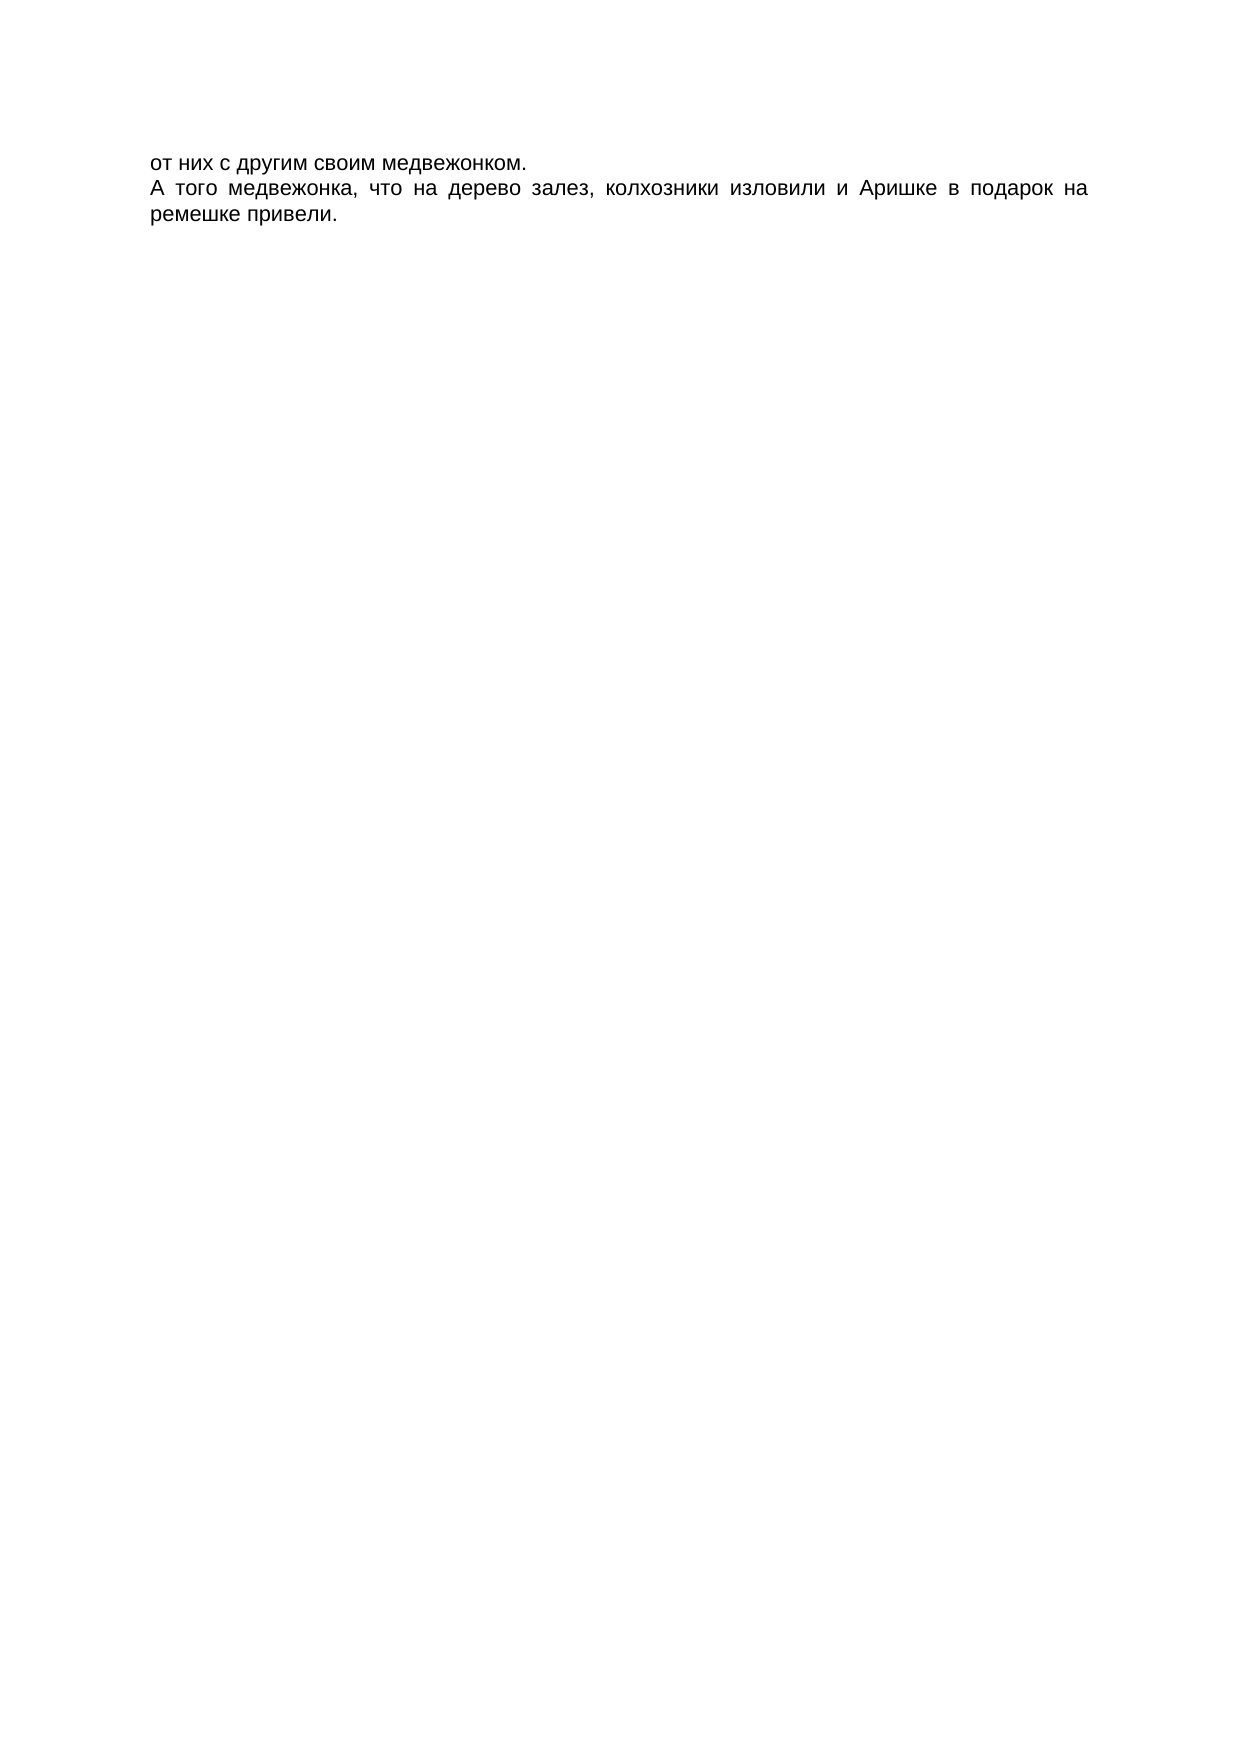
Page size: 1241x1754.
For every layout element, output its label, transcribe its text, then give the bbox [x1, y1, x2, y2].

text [150, 150, 1090, 175]
text А того медвежонка, что на дерево залез, колхозники изловили и Аришке в подарок на ремешке привели. [150, 175, 1090, 226]
